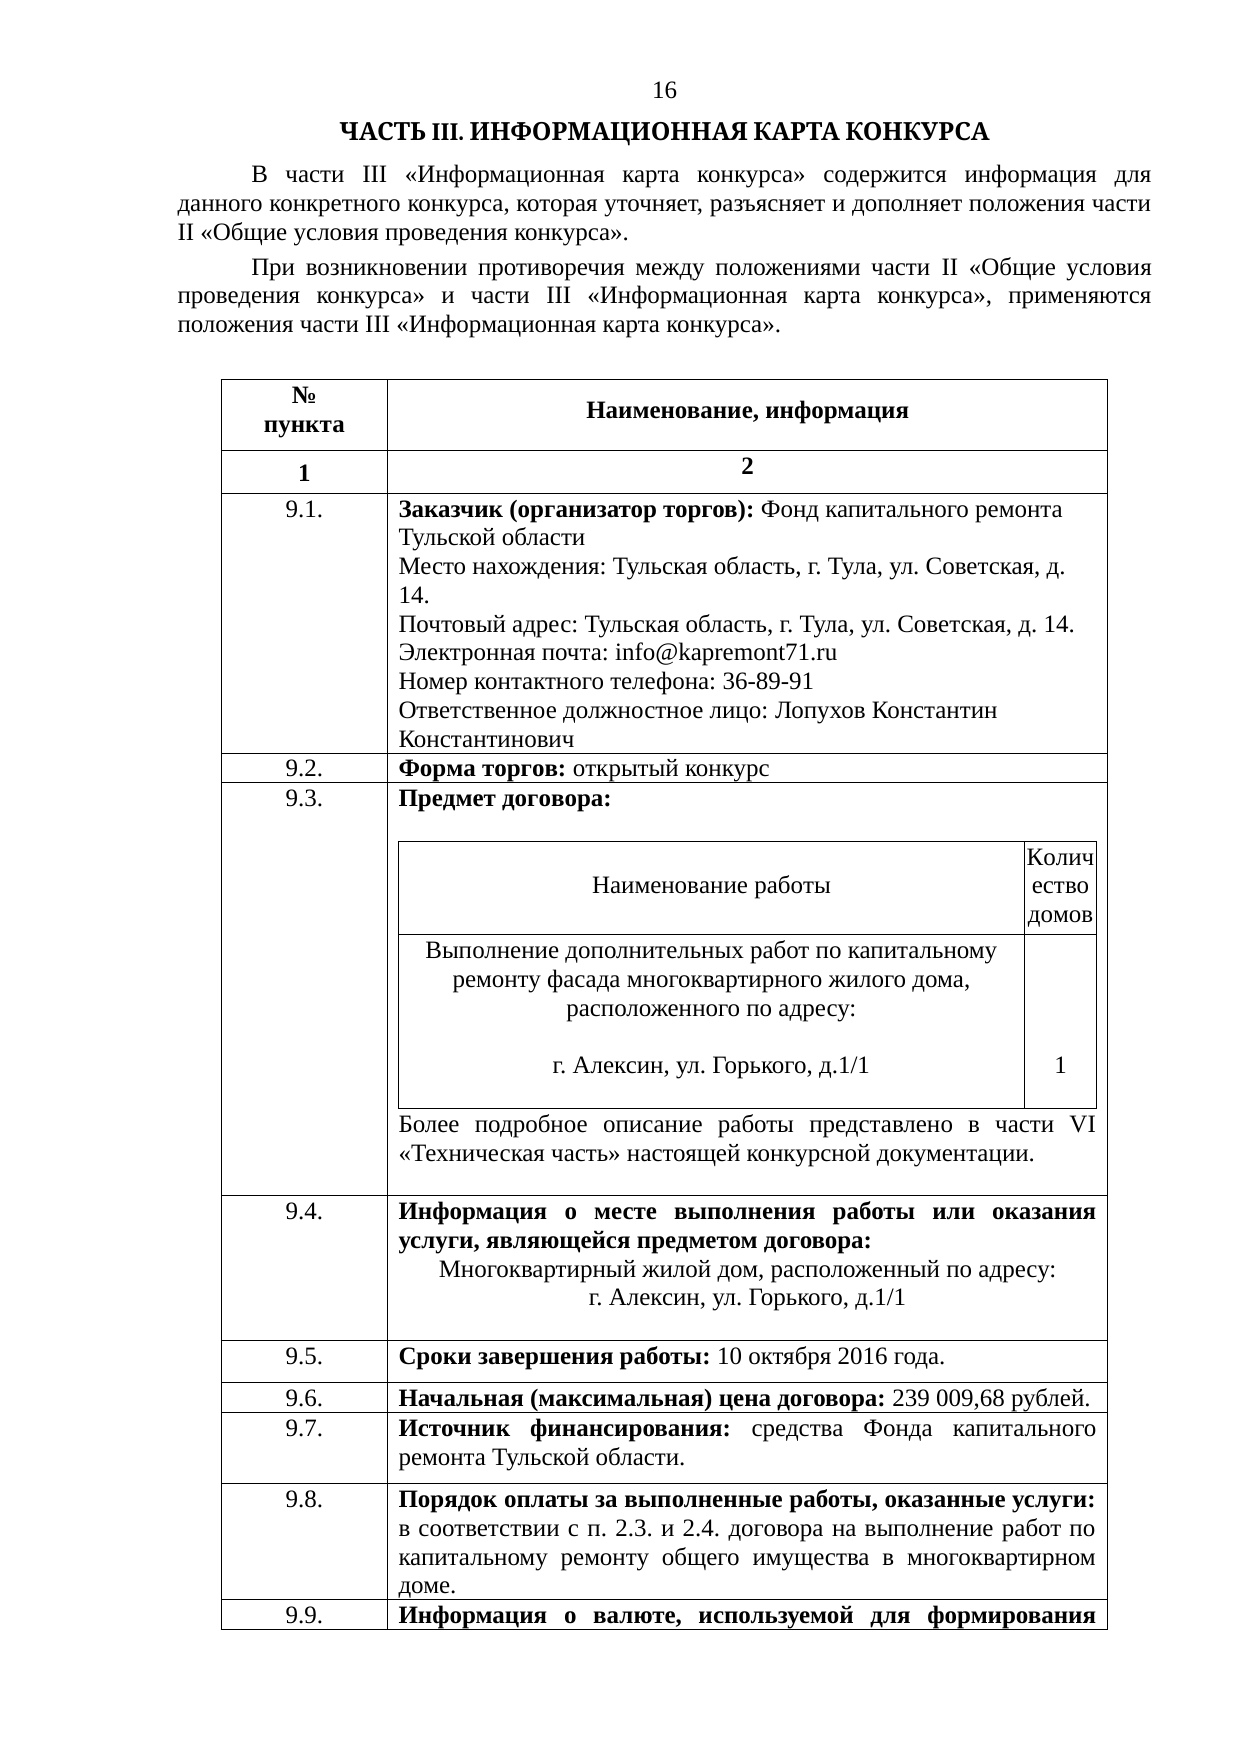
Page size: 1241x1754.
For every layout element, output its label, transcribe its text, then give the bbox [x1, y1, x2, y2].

table_cell Сроки завершения работы: 10 октября 2016 года. [388, 1341, 1107, 1382]
table_cell 9.1. [222, 494, 387, 752]
table_cell 9.2. [222, 754, 387, 782]
table_cell Заказчик (организатор торгов): Фонд капитального ремонта Тульской области Место нахождения: Тульская область, г. Тула, ул. Советская, д. 14. Почтовый адрес: Тульская область, г. Тула, ул. Советская, д. 14. Электронная почта: info@kapremont71.ru Номер контактного телефона: 36-89-91 Ответственное должностное лицо: Лопухов Константин Константинович [388, 494, 1107, 752]
text В части III «Информационная карта конкурса» содержится информация для данного конкретного конкурса, которая уточняет, разъясняет и дополняет положения части II «Общие условия проведения конкурса». [177, 159, 1152, 246]
table_cell 9.8. [222, 1484, 387, 1599]
table_cell Порядок оплаты за выполненные работы, оказанные услуги: в соответствии с п. 2.3. и 2.4. договора на выполнение работ по капитальному ремонту общего имущества в многоквартирном доме. [388, 1484, 1107, 1599]
table_cell 2 [388, 451, 1107, 493]
table_cell Форма торгов: открытый конкурс [388, 754, 1107, 782]
table_cell 9.6. [222, 1383, 387, 1412]
table_cell Начальная (максимальная) цена договора: 239 009,68 рублей. [388, 1383, 1107, 1412]
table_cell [388, 1600, 1107, 1629]
table_cell Источник финансирования: средства Фонда капитального ремонта Тульской области. [388, 1413, 1107, 1483]
table_cell 1 [222, 451, 387, 493]
table_cell Информация о месте выполнения работы или оказания услуги, являющейся предметом договора: Многоквартирный жилой дом, расположенный по адресу: г. Алексин, ул. Горького, д.1/1 [388, 1196, 1107, 1340]
table_header Наименование, информация [388, 380, 1107, 450]
table_cell 9.5. [222, 1341, 387, 1382]
table_cell Предмет договора: Более подробное описание работы представлено в части VI «Техническая часть» настоящей конкурсной документации. [388, 783, 1107, 1195]
table_cell 9.7. [222, 1413, 387, 1483]
table_cell 9.3. [222, 783, 387, 1195]
text При возникновении противоречия между положениями части II «Общие условия проведения конкурса» и части III «Информационная карта конкурса», применяются положения части III «Информационная карта конкурса». [177, 252, 1152, 338]
subtitle ЧАСТЬ III. ИНФОРМАЦИОННАЯ КАРТА КОНКУРСА [177, 118, 1152, 147]
table_cell 9.9. [222, 1600, 387, 1629]
table_cell 9.4. [222, 1196, 387, 1340]
table_header № пункта [222, 380, 387, 450]
